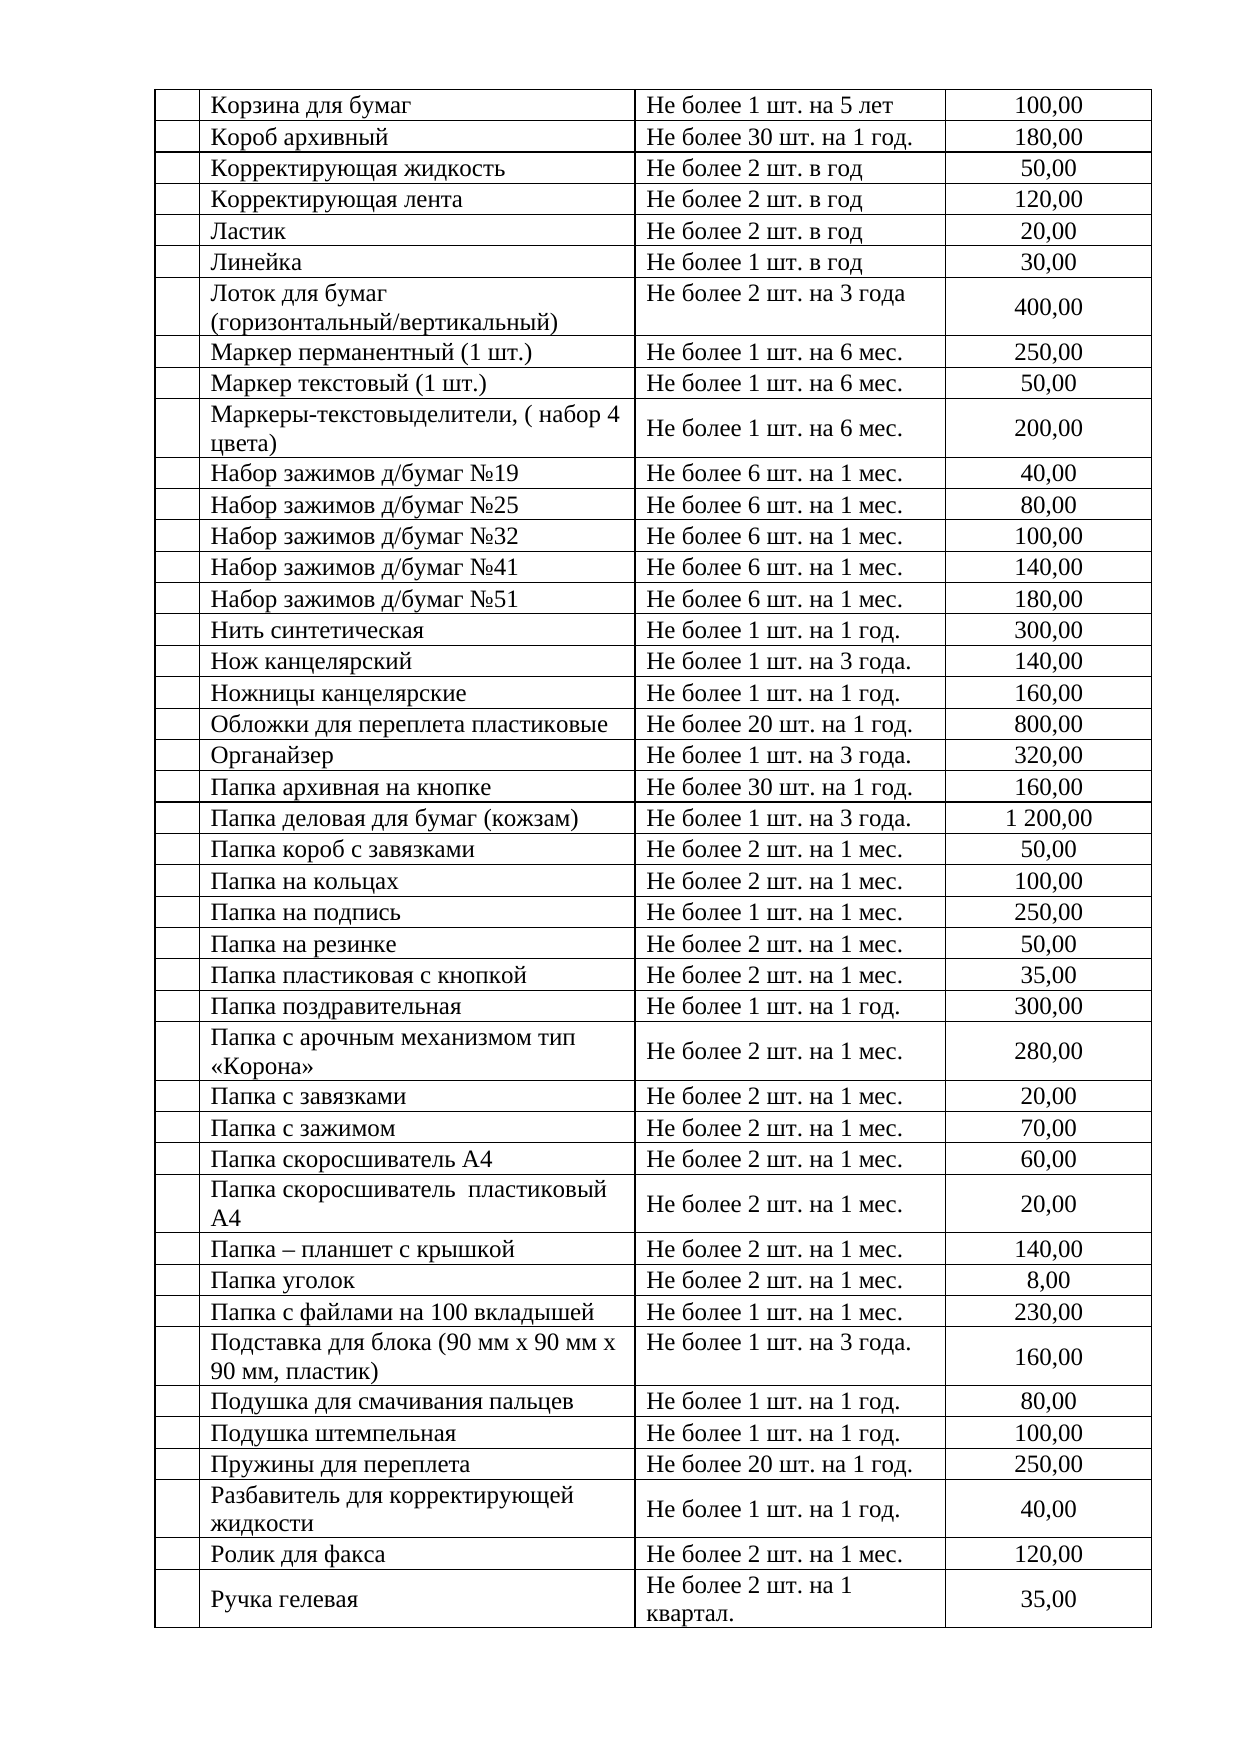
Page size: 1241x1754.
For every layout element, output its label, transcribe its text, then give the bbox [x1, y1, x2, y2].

table_cell [156, 1538, 199, 1569]
table_cell [156, 1175, 199, 1232]
table_cell Набор зажимов д/бумаг №19 [200, 458, 634, 488]
table_cell [156, 928, 199, 958]
table_cell Ножницы канцелярские [200, 677, 634, 707]
table_cell Не более 2 шт. на 1 мес. [636, 1081, 945, 1111]
table_cell Не более 2 шт. на 1 мес. [636, 1143, 945, 1173]
table_cell 160,00 [946, 1327, 1151, 1385]
table_cell Не более 30 шт. на 1 год. [636, 771, 945, 801]
table_cell 30,00 [946, 246, 1151, 277]
table_cell [156, 278, 199, 335]
table_cell [156, 520, 199, 551]
table_cell Папка уголок [200, 1265, 634, 1295]
table_cell Линейка [200, 246, 634, 277]
table_cell [156, 246, 199, 277]
table_cell [156, 90, 199, 120]
table_cell Не более 1 шт. на 1 год. [636, 1417, 945, 1447]
table_cell 140,00 [946, 552, 1151, 582]
table_cell 120,00 [946, 184, 1151, 214]
table_cell Не более 1 шт. на 1 мес. [636, 897, 945, 927]
table_cell Разбавитель для корректирующей жидкости [200, 1480, 634, 1537]
table_cell 40,00 [946, 1480, 1151, 1537]
table_cell Обложки для переплета пластиковые [200, 709, 634, 739]
table_cell Не более 6 шт. на 1 мес. [636, 520, 945, 551]
table_cell Не более 1 шт. на 3 года. [636, 1327, 945, 1385]
table_cell Ролик для факса [200, 1538, 634, 1569]
table_cell [156, 897, 199, 927]
table_cell 250,00 [946, 336, 1151, 367]
table_cell Не более 1 шт. на 1 мес. [636, 1296, 945, 1326]
table_cell Не более 20 шт. на 1 год. [636, 709, 945, 739]
table_cell Папка деловая для бумаг (кожзам) [200, 803, 634, 833]
table_cell [156, 1570, 199, 1627]
table_cell [156, 1327, 199, 1385]
table_cell [156, 709, 199, 739]
table_cell Не более 2 шт. на 1 мес. [636, 959, 945, 989]
table_cell 50,00 [946, 368, 1151, 398]
table_cell Подставка для блока (90 мм х 90 мм х 90 мм, пластик) [200, 1327, 634, 1385]
table_cell Ластик [200, 215, 634, 245]
table_cell 280,00 [946, 1022, 1151, 1079]
table_cell 50,00 [946, 834, 1151, 864]
table_cell 40,00 [946, 458, 1151, 488]
table_cell Не более 1 шт. в год [636, 246, 945, 277]
table_cell Папка поздравительная [200, 991, 634, 1021]
table_cell 140,00 [946, 1233, 1151, 1263]
table_cell Набор зажимов д/бумаг №41 [200, 552, 634, 582]
table_cell [156, 614, 199, 645]
table_cell [156, 865, 199, 896]
table_cell Папка на кольцах [200, 865, 634, 896]
table_cell [156, 740, 199, 770]
table_cell 250,00 [946, 1449, 1151, 1479]
table_cell Не более 2 шт. в год [636, 184, 945, 214]
table_cell Не более 6 шт. на 1 мес. [636, 489, 945, 519]
table_cell Органайзер [200, 740, 634, 770]
table_cell Папка скоросшиватель А4 [200, 1143, 634, 1173]
table_cell 180,00 [946, 583, 1151, 613]
table_cell 200,00 [946, 399, 1151, 457]
table_cell Папка – планшет с крышкой [200, 1233, 634, 1263]
table_cell Папка с арочным механизмом тип «Корона» [200, 1022, 634, 1079]
table_cell Корректирующая жидкость [200, 153, 634, 183]
table_cell 80,00 [946, 489, 1151, 519]
table_cell [156, 1265, 199, 1295]
table_cell Не более 2 шт. в год [636, 215, 945, 245]
table_cell 100,00 [946, 865, 1151, 896]
table_cell Маркер перманентный (1 шт.) [200, 336, 634, 367]
table_cell Не более 1 шт. на 3 года. [636, 803, 945, 833]
table_cell [156, 1296, 199, 1326]
table_cell [156, 121, 199, 151]
table_cell [156, 1233, 199, 1263]
table_cell 400,00 [946, 278, 1151, 335]
table_cell Не более 2 шт. на 1 мес. [636, 1538, 945, 1569]
table_cell 300,00 [946, 614, 1151, 645]
table_cell Не более 6 шт. на 1 мес. [636, 458, 945, 488]
table_cell [156, 552, 199, 582]
table_cell 35,00 [946, 959, 1151, 989]
table_cell [156, 991, 199, 1021]
table_cell Не более 1 шт. на 3 года. [636, 646, 945, 676]
table_cell [156, 153, 199, 183]
table_cell [156, 834, 199, 864]
table_cell Не более 30 шт. на 1 год. [636, 121, 945, 151]
table_cell Ручка гелевая [200, 1570, 634, 1627]
table_cell Папка пластиковая с кнопкой [200, 959, 634, 989]
table_cell [156, 959, 199, 989]
table_cell [156, 368, 199, 398]
table_cell Корректирующая лента [200, 184, 634, 214]
table_cell Подушка штемпельная [200, 1417, 634, 1447]
table_cell [156, 1417, 199, 1447]
table_cell Набор зажимов д/бумаг №51 [200, 583, 634, 613]
table_cell Не более 1 шт. на 1 год. [636, 677, 945, 707]
table_cell Нож канцелярский [200, 646, 634, 676]
table_cell 1 200,00 [946, 803, 1151, 833]
table_cell Не более 1 шт. на 6 мес. [636, 368, 945, 398]
table_cell [156, 1112, 199, 1142]
table_cell Маркер текстовый (1 шт.) [200, 368, 634, 398]
table_cell Не более 2 шт. на 1 мес. [636, 928, 945, 958]
table_cell [156, 458, 199, 488]
table_cell Не более 1 шт. на 6 мес. [636, 336, 945, 367]
table_cell [156, 336, 199, 367]
table_cell [156, 184, 199, 214]
table_cell [156, 1081, 199, 1111]
table_cell Не более 1 шт. на 1 год. [636, 1480, 945, 1537]
table_cell 50,00 [946, 928, 1151, 958]
table_cell [156, 677, 199, 707]
table_cell [156, 1386, 199, 1416]
table_cell Лоток для бумаг (горизонтальный/вертикальный) [200, 278, 634, 335]
table_cell Папка короб с завязками [200, 834, 634, 864]
table_cell 8,00 [946, 1265, 1151, 1295]
table_cell Набор зажимов д/бумаг №32 [200, 520, 634, 551]
table_cell Не более 2 шт. на 1 мес. [636, 1265, 945, 1295]
table_cell Не более 20 шт. на 1 год. [636, 1449, 945, 1479]
table_cell Не более 6 шт. на 1 мес. [636, 552, 945, 582]
table_cell 60,00 [946, 1143, 1151, 1173]
table_cell Не более 2 шт. в год [636, 153, 945, 183]
table_cell Не более 1 шт. на 3 года. [636, 740, 945, 770]
table_cell [156, 215, 199, 245]
table_cell Не более 2 шт. на 1 мес. [636, 1112, 945, 1142]
table_cell Пружины для переплета [200, 1449, 634, 1479]
table_cell Подушка для смачивания пальцев [200, 1386, 634, 1416]
table_cell [156, 1022, 199, 1079]
table_cell [156, 1449, 199, 1479]
table_cell Набор зажимов д/бумаг №25 [200, 489, 634, 519]
table_cell 100,00 [946, 90, 1151, 120]
table_cell Не более 2 шт. на 1 мес. [636, 1233, 945, 1263]
table_cell 80,00 [946, 1386, 1151, 1416]
table_cell Не более 2 шт. на 1 мес. [636, 865, 945, 896]
table_cell Короб архивный [200, 121, 634, 151]
table_cell 100,00 [946, 520, 1151, 551]
table_cell 50,00 [946, 153, 1151, 183]
table_cell 70,00 [946, 1112, 1151, 1142]
table_cell [156, 1143, 199, 1173]
table_cell [156, 646, 199, 676]
table_cell 180,00 [946, 121, 1151, 151]
table_cell Нить синтетическая [200, 614, 634, 645]
table_cell 320,00 [946, 740, 1151, 770]
table_cell Не более 6 шт. на 1 мес. [636, 583, 945, 613]
table_cell Не более 1 шт. на 5 лет [636, 90, 945, 120]
table_cell Не более 2 шт. на 1 мес. [636, 834, 945, 864]
table_cell Не более 2 шт. на 3 года [636, 278, 945, 335]
table_cell 800,00 [946, 709, 1151, 739]
table_cell Папка с зажимом [200, 1112, 634, 1142]
table_cell Не более 2 шт. на 1 мес. [636, 1022, 945, 1079]
table_cell [156, 489, 199, 519]
table_cell 250,00 [946, 897, 1151, 927]
table_cell Папка на подпись [200, 897, 634, 927]
table_cell Не более 1 шт. на 6 мес. [636, 399, 945, 457]
table_cell Маркеры-текстовыделители, ( набор 4 цвета) [200, 399, 634, 457]
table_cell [636, 1570, 945, 1627]
table_cell [156, 771, 199, 801]
table_cell 300,00 [946, 991, 1151, 1021]
table_cell 140,00 [946, 646, 1151, 676]
table_cell [156, 803, 199, 833]
table_cell [156, 1480, 199, 1537]
table_cell Папка с файлами на 100 вкладышей [200, 1296, 634, 1326]
table_cell 20,00 [946, 215, 1151, 245]
table_cell Не более 2 шт. на 1 мес. [636, 1175, 945, 1232]
table_cell Не более 1 шт. на 1 год. [636, 1386, 945, 1416]
table_cell 100,00 [946, 1417, 1151, 1447]
table_cell 20,00 [946, 1081, 1151, 1111]
table_cell Не более 1 шт. на 1 год. [636, 991, 945, 1021]
table_cell Папка на резинке [200, 928, 634, 958]
table_cell Папка архивная на кнопке [200, 771, 634, 801]
table_cell [156, 583, 199, 613]
table_cell Папка с завязками [200, 1081, 634, 1111]
table_cell 20,00 [946, 1175, 1151, 1232]
table_cell 160,00 [946, 771, 1151, 801]
table_cell [156, 399, 199, 457]
table_cell 160,00 [946, 677, 1151, 707]
table_cell 120,00 [946, 1538, 1151, 1569]
table_cell Не более 1 шт. на 1 год. [636, 614, 945, 645]
table_cell 230,00 [946, 1296, 1151, 1326]
table_cell Папка скоросшиватель пластиковый А4 [200, 1175, 634, 1232]
table_cell Корзина для бумаг [200, 90, 634, 120]
table_cell 35,00 [946, 1570, 1151, 1627]
